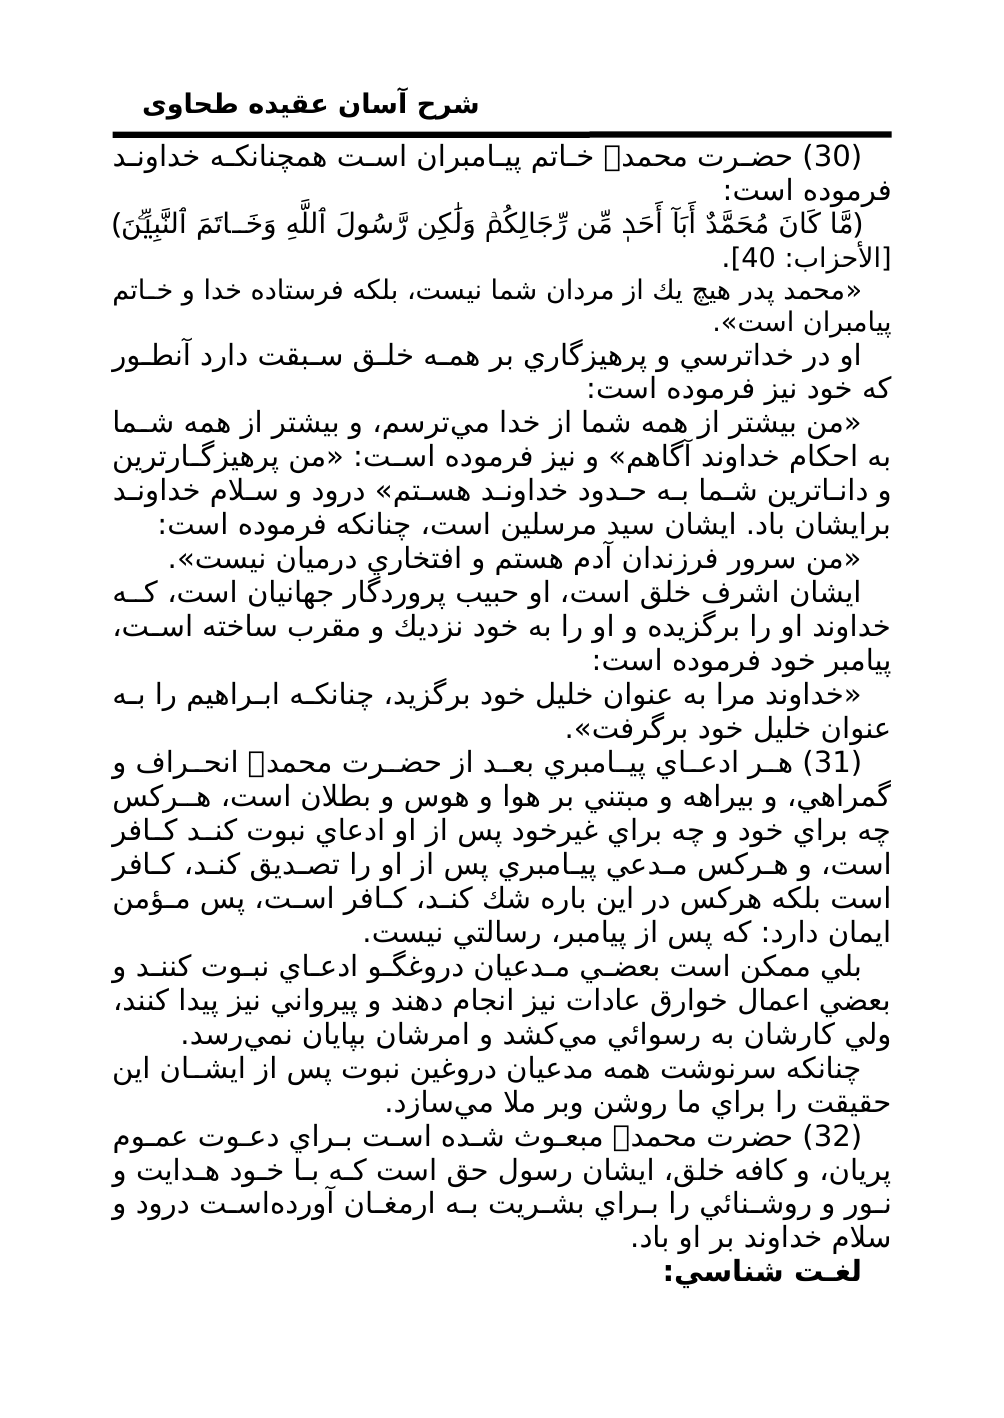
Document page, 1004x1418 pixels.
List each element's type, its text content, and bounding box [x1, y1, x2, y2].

text (32) حضرت محمد مبعوث شده است براي دعوت عموم پريان، و كافه خلق، ايشان رسول حق است كه با خود هدايت و نور و روشنائي را براي بشريت به ارمغان آورده‌است درود و سلام خداوند بر او باد. [112, 1119, 892, 1255]
text «من بيشتر از همه شما از خدا مي‌ترسم، و بيشتر از همه شما به احكام خداوند آگاهم» و نيز فرموده است: «من پرهيزگارترين و داناترين شما به حدود خداوند هستم» درود و سلام خداوند برايشان باد. ايشان سيد مرسلين است، چنانكه فرموده است: [112, 406, 892, 542]
text ايشان اشرف خلق است، او حبيب پروردگار جهانيان است، كه خداوند او را برگزيده و او را به خود نزديك و مقرب ساخته است، پيامبر خود فرموده است: [112, 576, 892, 677]
text بلي ممكن است بعضي مدعيان دروغگو ادعاي نبوت كنند و بعضي اعمال خوارق عادات نيز انجام دهند و پيرواني نيز پيدا كنند، ولي كارشان به رسوائي مي‌كشد و امرشان بپايان نمي‌رسد. [112, 949, 892, 1051]
text «محمد پدر هيچ يك از مردان شما نيست، بلكه فرستاده خدا و خاتم پيامبران است». [112, 275, 892, 338]
text ﴿مَّا كَانَ مُحَمَّدٌ أَبَآ أَحَدٖ مِّن رِّجَالِكُمۡ وَلَٰكِن رَّسُولَ ٱللَّهِ وَخَاتَمَ ٱلنَّبِيِّ‍ۧنَ﴾ [الأحزاب: 40]. [112, 207, 892, 275]
text (30) حضرت محمد خاتم پيامبران است همچنانكه خداوند فرموده است: [112, 139, 892, 207]
text «من سرور فرزندان آدم هستم و افتخاري درميان نيست». [112, 542, 892, 576]
text چنانكه سرنوشت همه مدعيان دروغين نبوت پس از ايشان اين حقيقت را براي ما روشن وبر ملا مي‌سازد. [112, 1051, 892, 1119]
text او در خداترسي و پرهيزگاري بر همه خلق سبقت دارد آنطور كه خود نيز فرموده است: [112, 338, 892, 406]
text لغـت شناسي: [112, 1255, 892, 1289]
text «خداوند مرا به عنوان خليل خود برگزيد، چنانكه ابراهيم را به عنوان خليل خود برگرفت». [112, 677, 892, 745]
text (31) هر ادعاي پيامبري بعد از حضرت محمد انحراف و گمراهي، و بيراهه و مبتني بر هوا و هوس و بطلان است، هركس چه براي خود و چه براي غيرخود پس از او ادعاي نبوت كند كافر است، و هركس مدعي پيامبري پس از او را تصديق كند، كافر است بلكه هركس در اين باره شك كند، كافر است، پس مؤمن ايمان دارد: كه پس از پيامبر، رسالتي نيست. [112, 745, 892, 949]
